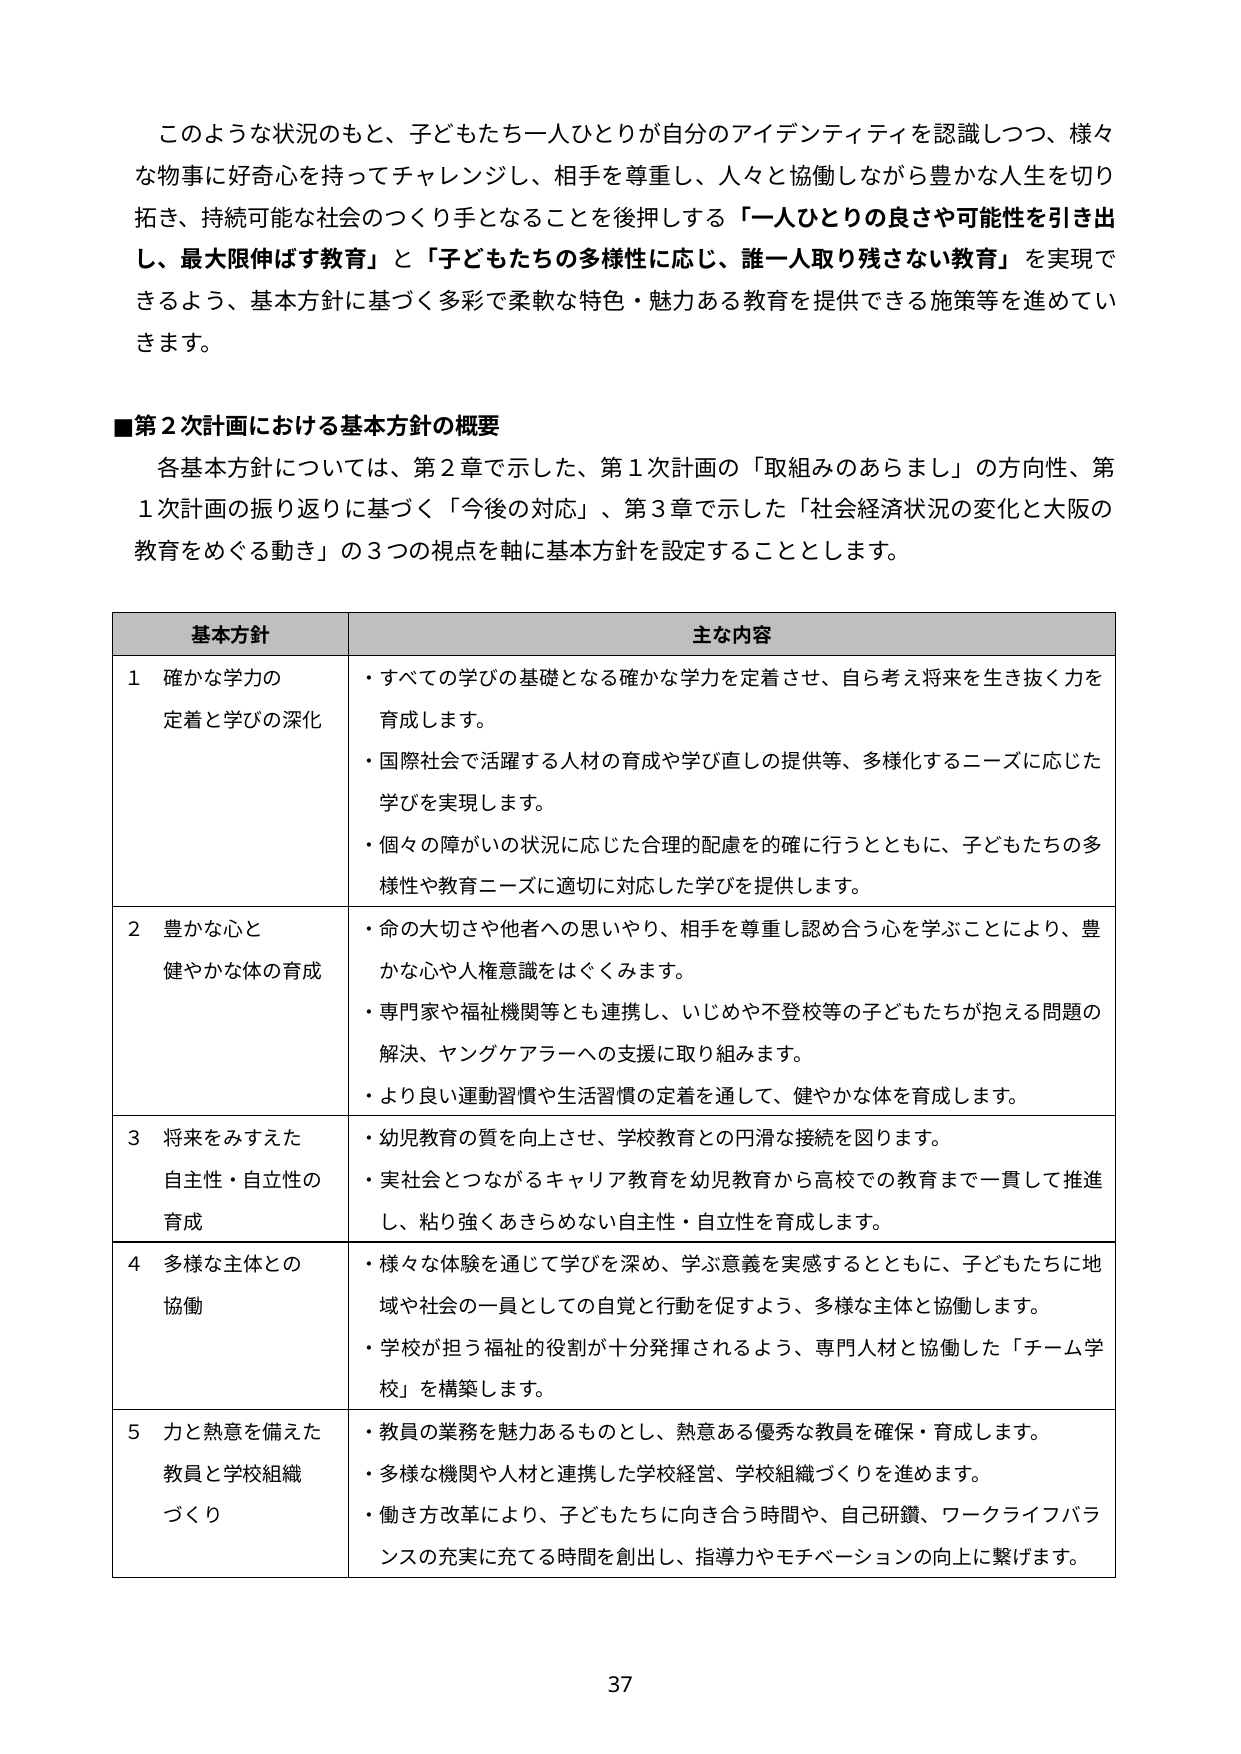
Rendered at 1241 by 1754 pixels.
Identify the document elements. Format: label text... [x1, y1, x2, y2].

table_cell ・すべての学びの基礎となる確かな学力を定着させ、自ら考え将来を生き抜く力を育成します。 ・国際社会で活躍する人材の育成や学び直しの提供等、多様化するニーズに応じた学びを実現します。 ・個々の障がいの状況に応じた合理的配慮を的確に行うとともに、子どもたちの多様性や教育ニーズに適切に対応した学びを提供します。 [349, 656, 1115, 906]
table_cell ２ 豊かな心と 健やかな体の育成 [113, 907, 348, 1115]
table_cell ４ 多様な主体との 協働 [113, 1243, 348, 1409]
table_header 主な内容 [349, 613, 1115, 655]
table_cell ５ 力と熱意を備えた 教員と学校組織 づくり [113, 1410, 348, 1577]
text このような状況のもと、子どもたち一人ひとりが自分のアイデンティティを認識しつつ、様々な物事に好奇心を持ってチャレンジし、相手を尊重し、人々と協働しながら豊かな人生を切り拓き、持続可能な社会のつくり手となることを後押しする「一人ひとりの良さや可能性を引き出し、最大限伸ばす教育」と「子どもたちの多様性に応じ、誰一人取り残さない教育」を実現できるよう、基本方針に基づく多彩で柔軟な特色・魅力ある教育を提供できる施策等を進めていきます。 [134, 112, 1117, 362]
table_cell ・様々な体験を通じて学びを深め、学ぶ意義を実感するとともに、子どもたちに地域や社会の一員としての自覚と行動を促すよう、多様な主体と協働します。 ・学校が担う福祉的役割が十分発揮されるよう、専門人材と協働した「チーム学校」を構築します。 [349, 1243, 1115, 1409]
table_cell ・教員の業務を魅力あるものとし、熱意ある優秀な教員を確保・育成します。 ・多様な機関や人材と連携した学校経営、学校組織づくりを進めます。 ・働き方改革により、子どもたちに向き合う時間や、自己研鑽、ワークライフバランスの充実に充てる時間を創出し、指導力やモチベーションの向上に繋げます。 [349, 1410, 1115, 1577]
text 各基本方針については、第２章で示した、第１次計画の「取組みのあらまし」の方向性、第１次計画の振り返りに基づく「今後の対応」、第３章で示した「社会経済状況の変化と大阪の教育をめぐる動き」の３つの視点を軸に基本方針を設定することとします。 [134, 446, 1117, 571]
table_cell ３ 将来をみすえた 自主性・自立性の 育成 [113, 1116, 348, 1241]
table_cell ・幼児教育の質を向上させ、学校教育との円滑な接続を図ります。 ・実社会とつながるキャリア教育を幼児教育から高校での教育まで一貫して推進し、粘り強くあきらめない自主性・自立性を育成します。 [349, 1116, 1115, 1241]
table_cell ・命の大切さや他者への思いやり、相手を尊重し認め合う心を学ぶことにより、豊かな心や人権意識をはぐくみます。 ・専門家や福祉機関等とも連携し、いじめや不登校等の子どもたちが抱える問題の解決、ヤングケアラーへの支援に取り組みます。 ・より良い運動習慣や生活習慣の定着を通して、健やかな体を育成します。 [349, 907, 1115, 1115]
text ■第２次計画における基本方針の概要 [112, 404, 1128, 446]
table_cell １ 確かな学力の 定着と学びの深化 [113, 656, 348, 906]
table_header 基本方針 [113, 613, 348, 655]
